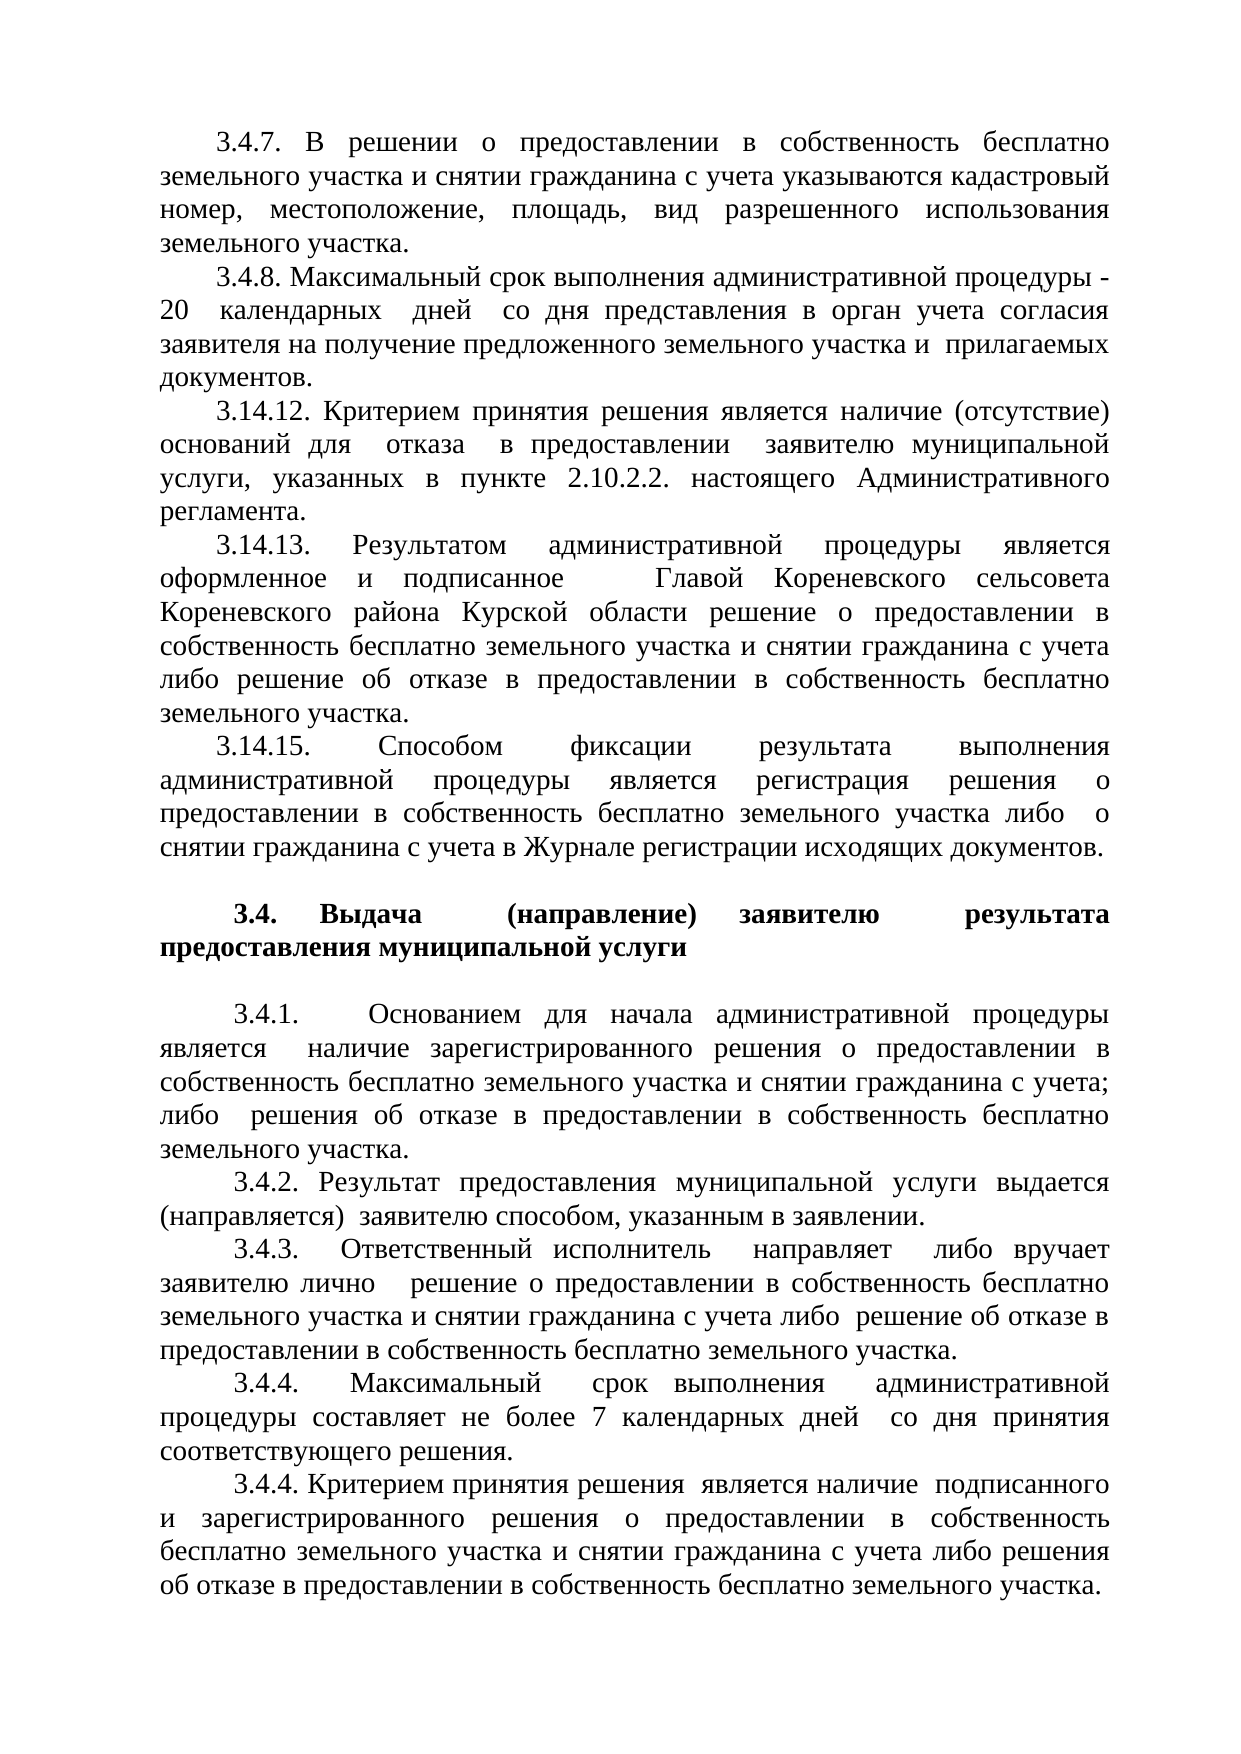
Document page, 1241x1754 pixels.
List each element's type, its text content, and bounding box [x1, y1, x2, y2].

text 3.4.4. Критерием принятия решения является наличие подписанного и зарегистрированного решения о предоставлении в собственность бесплатно земельного участка и снятии гражданина с учета либо решения об отказе в предоставлении в собственность бесплатно земельного участка. [159, 1466, 1110, 1600]
text 3.4.8. Максимальный срок выполнения административной процедуры - 20 календарных дней со дня представления в орган учета согласия заявителя на получение предложенного земельного участка и прилагаемых документов. [159, 259, 1110, 393]
text 3.4.7. В решении о предоставлении в собственность бесплатно земельного участка и снятии гражданина с учета указываются кадастровый номер, местоположение, площадь, вид разрешенного использования земельного участка. [159, 124, 1110, 259]
text 3.4. Выдача (направление) заявителю результата предоставления муниципальной услуги [159, 896, 1110, 963]
text 3.14.15. Способом фиксации результата выполнения административной процедуры является регистрация решения о предоставлении в собственность бесплатно земельного участка либо о снятии гражданина с учета в Журнале регистрации исходящих документов. [159, 728, 1110, 862]
text 3.14.13. Результатом административной процедуры является оформленное и подписанное Главой Кореневского сельсовета Кореневского района Курской области решение о предоставлении в собственность бесплатно земельного участка и снятии гражданина с учета либо решение об отказе в предоставлении в собственность бесплатно земельного участка. [159, 527, 1110, 728]
text 3.4.2. Результат предоставления муниципальной услуги выдается (направляется) заявителю способом, указанным в заявлении. [159, 1164, 1110, 1231]
text 3.4.1. Основанием для начала административной процедуры является наличие зарегистрированного решения о предоставлении в собственность бесплатно земельного участка и снятии гражданина с учета; либо решения об отказе в предоставлении в собственность бесплатно земельного участка. [159, 997, 1110, 1164]
text 3.14.12. Критерием принятия решения является наличие (отсутствие) оснований для отказа в предоставлении заявителю муниципальной услуги, указанных в пункте 2.10.2.2. настоящего Административного регламента. [159, 393, 1110, 527]
text 3.4.3. Ответственный исполнитель направляет либо вручает заявителю лично решение о предоставлении в собственность бесплатно земельного участка и снятии гражданина с учета либо решение об отказе в предоставлении в собственность бесплатно земельного участка. [159, 1231, 1110, 1366]
text 3.4.4. Максимальный срок выполнения административной процедуры составляет не более 7 календарных дней со дня принятия соответствующего решения. [159, 1366, 1110, 1466]
